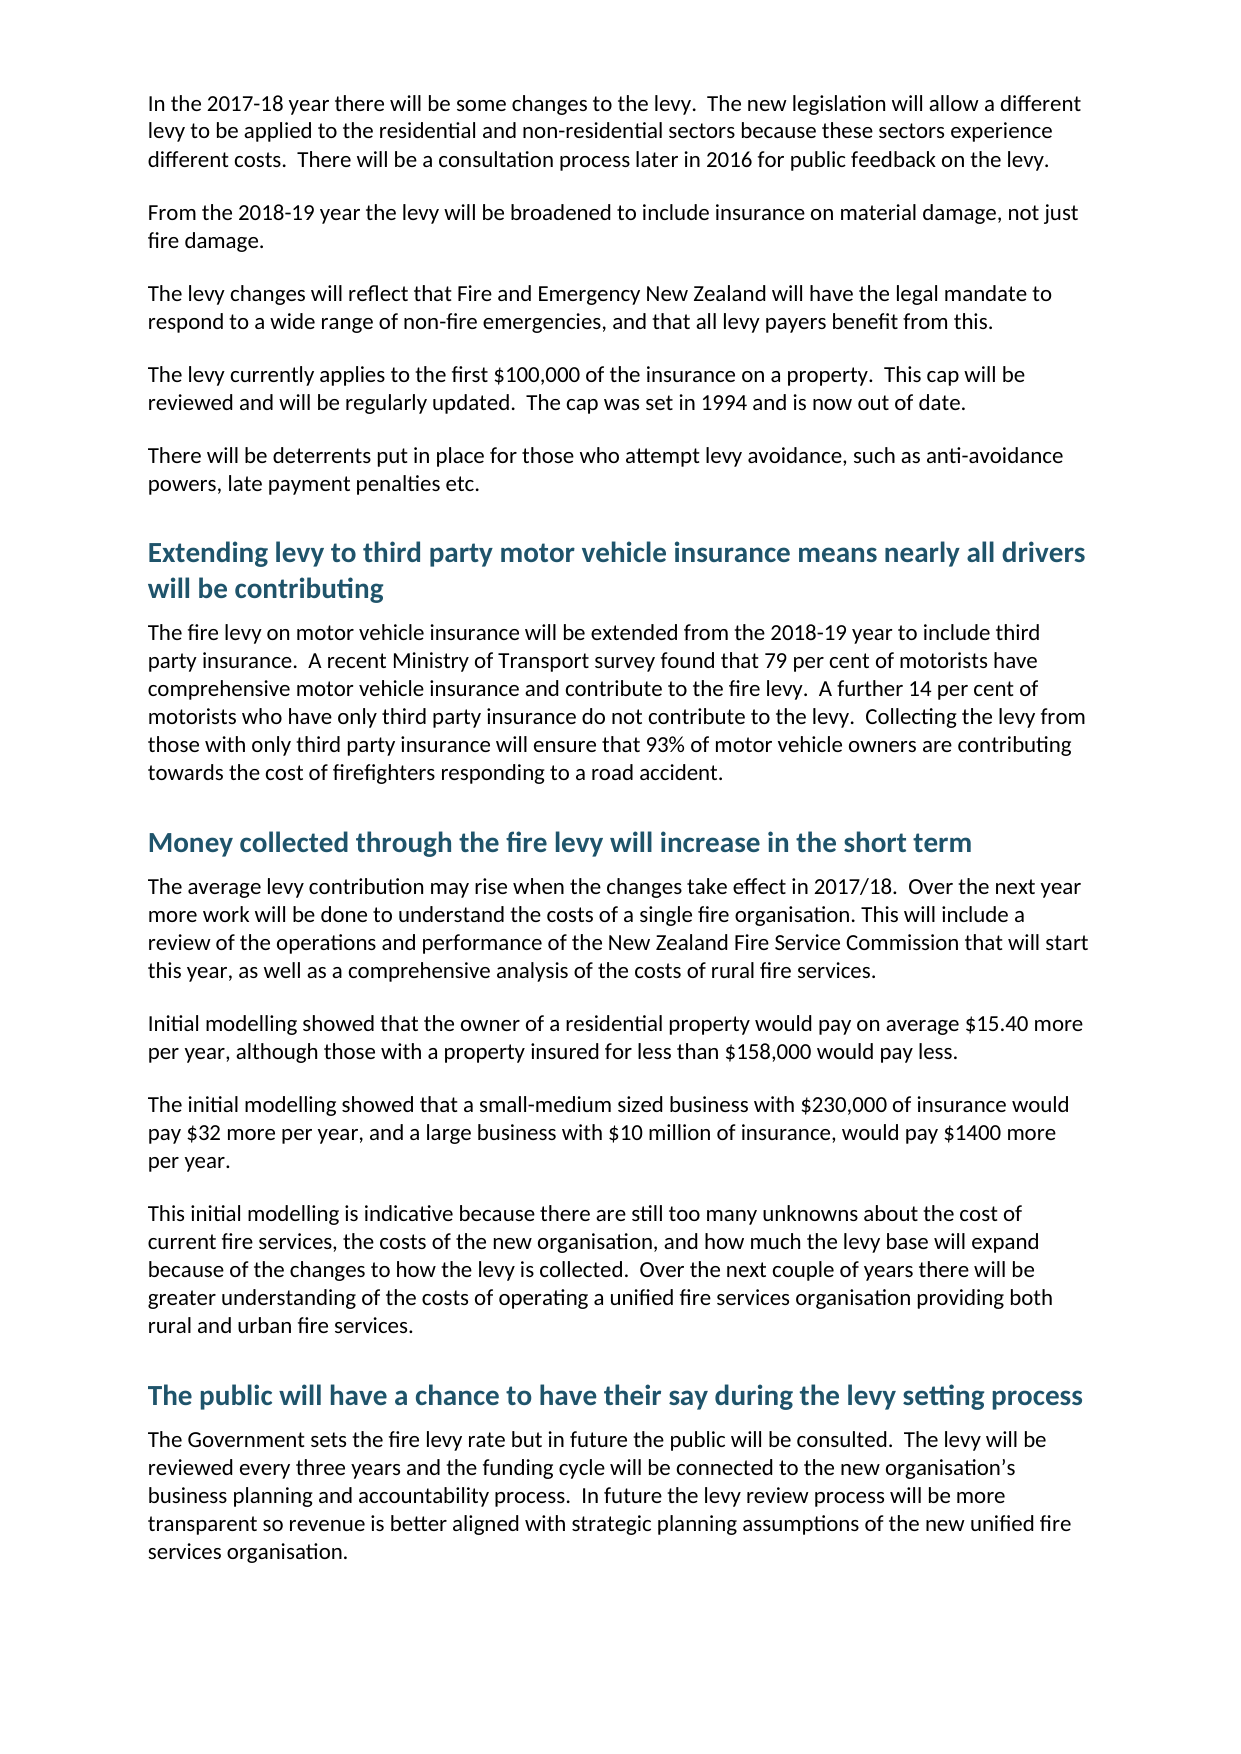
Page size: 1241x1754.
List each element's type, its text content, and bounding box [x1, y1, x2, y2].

text This initial modelling is indicative because there are still too many unknowns about the cost of current fire services, the costs of the new organisation, and how much the levy base will expand because of the changes to how the levy is collected. Over the next couple of years there will be greater understanding of the costs of operating a unified fire services organisation providing both rural and urban fire services. [148, 1199, 1092, 1339]
subtitle The public will have a chance to have their say during the levy setting process [148, 1377, 1092, 1412]
text The fire levy on motor vehicle insurance will be extended from the 2018-19 year to include third party insurance. A recent Ministry of Transport survey found that 79 per cent of motorists have comprehensive motor vehicle insurance and contribute to the fire levy. A further 14 per cent of motorists who have only third party insurance do not contribute to the levy. Collecting the levy from those with only third party insurance will ensure that 93% of motor vehicle owners are contributing towards the cost of firefighters responding to a road accident. [148, 618, 1092, 786]
text In the 2017-18 year there will be some changes to the levy. The new legislation will allow a different levy to be applied to the residential and non-residential sectors because these sectors experience different costs. There will be a consultation process later in 2016 for public feedback on the levy. [148, 89, 1092, 173]
text The Government sets the fire levy rate but in future the public will be consulted. The levy will be reviewed every three years and the funding cycle will be connected to the new organisation’s business planning and accountability process. In future the levy review process will be more transparent so revenue is better aligned with strategic planning assumptions of the new unified fire services organisation. [148, 1425, 1092, 1565]
text The levy currently applies to the first $100,000 of the insurance on a property. This cap will be reviewed and will be regularly updated. The cap was set in 1994 and is now out of date. [148, 360, 1092, 416]
text There will be deterrents put in place for those who attempt levy avoidance, such as anti-avoidance powers, late payment penalties etc. [148, 441, 1092, 497]
text The levy changes will reflect that Fire and Emergency New Zealand will have the legal mandate to respond to a wide range of non-fire emergencies, and that all levy payers benefit from this. [148, 279, 1092, 335]
subtitle Extending levy to third party motor vehicle insurance means nearly all drivers will be contributing [148, 534, 1092, 606]
text Initial modelling showed that the owner of a residential property would pay on average $15.40 more per year, although those with a property insured for less than $158,000 would pay less. [148, 1009, 1092, 1065]
text The initial modelling showed that a small-medium sized business with $230,000 of insurance would pay $32 more per year, and a large business with $10 million of insurance, would pay $1400 more per year. [148, 1090, 1092, 1174]
subtitle Money collected through the fire levy will increase in the short term [148, 824, 1092, 859]
text The average levy contribution may rise when the changes take effect in 2017/18. Over the next year more work will be done to understand the costs of a single fire organisation. This will include a review of the operations and performance of the New Zealand Fire Service Commission that will start this year, as well as a comprehensive analysis of the costs of rural fire services. [148, 872, 1092, 984]
text From the 2018-19 year the levy will be broadened to include insurance on material damage, not just fire damage. [148, 198, 1092, 254]
